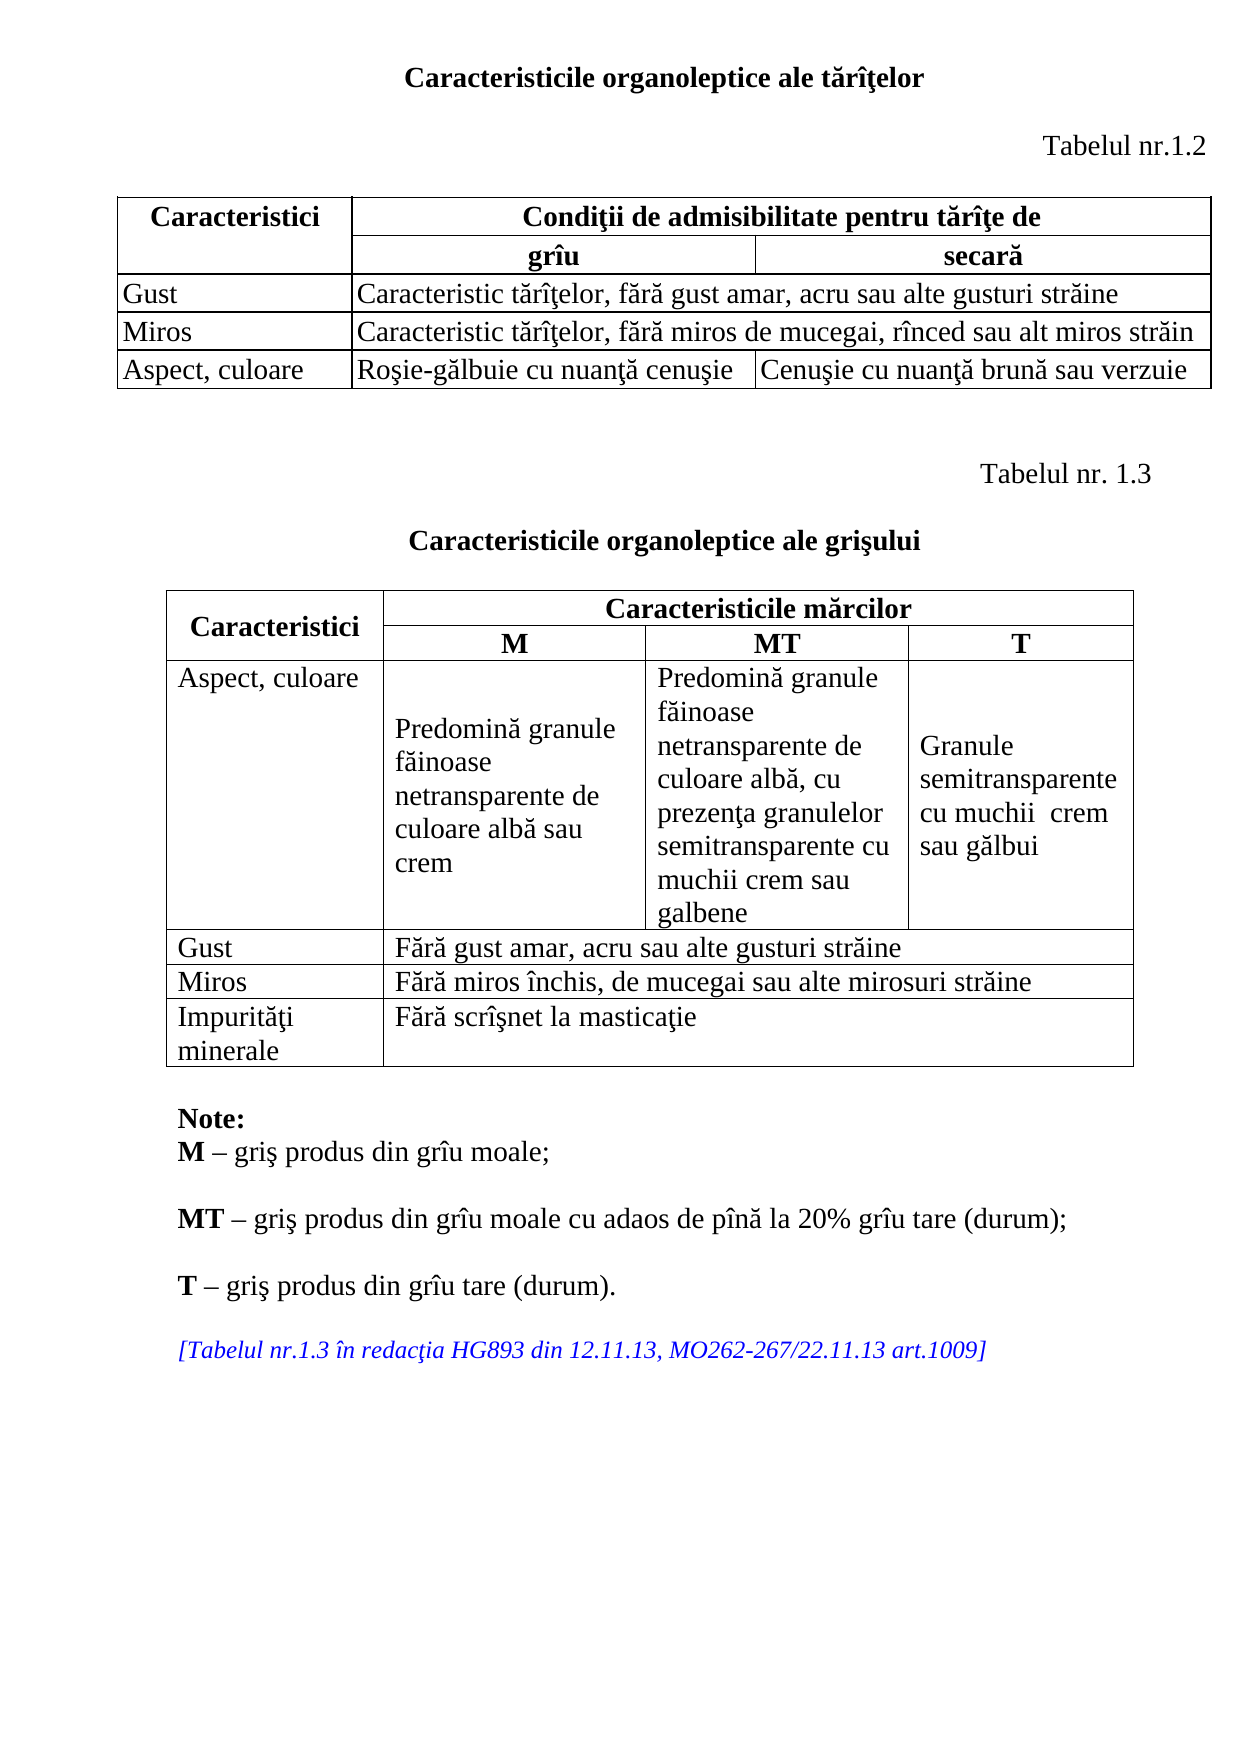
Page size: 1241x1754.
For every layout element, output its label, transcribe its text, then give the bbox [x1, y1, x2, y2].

text Caracteristicile organoleptice ale grişului [177, 523, 1152, 557]
table_cell Miros [167, 965, 383, 998]
table_cell Gust [118, 275, 351, 311]
table_cell Impurităţi minerale [167, 999, 383, 1066]
table_cell MT [646, 626, 908, 659]
table_cell grîu [353, 236, 755, 273]
table_cell Gust [167, 930, 383, 963]
table_header Caracteristicile organoleptice ale tărîţelor Tabelul nr.1.2 [118, 59, 1211, 196]
table_cell Roşie-gălbuie cu nuanţă cenuşie [353, 351, 755, 387]
table_cell T [909, 626, 1133, 659]
text [Tabelul nr.1.3 în redacţia HG893 din 12.11.13, MO262-267/22.11.13 art.1009] [177, 1336, 1152, 1364]
table_cell Predomină granule făinoase netransparente de culoare albă, cu prezenţa granulelor semitransparente cu muchii crem sau galbene [646, 661, 908, 929]
table_header Caracteristici [167, 591, 383, 659]
table_header Caracteristicile mărcilor [384, 591, 1133, 625]
table_cell Aspect, culoare [167, 661, 383, 929]
table_cell Cenuşie cu nuanţă brună sau verzuie [756, 351, 1210, 387]
table_cell Fără gust amar, acru sau alte gusturi străine [384, 930, 1133, 963]
table_cell Miros [118, 313, 351, 349]
table_cell Note: M – griş produs din grîu moale; MT – griş produs din grîu moale cu adaos de pînă la 20% grîu tare (durum); T – griş produs din grîu tare (durum). [166, 1067, 1133, 1302]
table_cell Granule semitransparente cu muchii crem sau gălbui [909, 661, 1133, 929]
table_cell M [384, 626, 645, 659]
text Tabelul nr. 1.3 [177, 456, 1152, 490]
table_cell Fără miros închis, de mucegai sau alte mirosuri străine [384, 965, 1133, 998]
table_cell Condiţii de admisibilitate pentru tărîţe de [353, 198, 1210, 234]
table_cell Fără scrîşnet la masticaţie [384, 999, 1133, 1066]
table_cell Predomină granule făinoase netransparente de culoare albă sau crem [384, 661, 645, 929]
table_cell Caracteristici [118, 198, 351, 273]
table_cell Caracteristic tărîţelor, fără miros de mucegai, rînced sau alt miros străin [353, 313, 1210, 349]
table_cell secară [756, 236, 1210, 273]
table_cell Aspect, culoare [118, 351, 351, 387]
table_cell Caracteristic tărîţelor, fără gust amar, acru sau alte gusturi străine [353, 275, 1210, 311]
